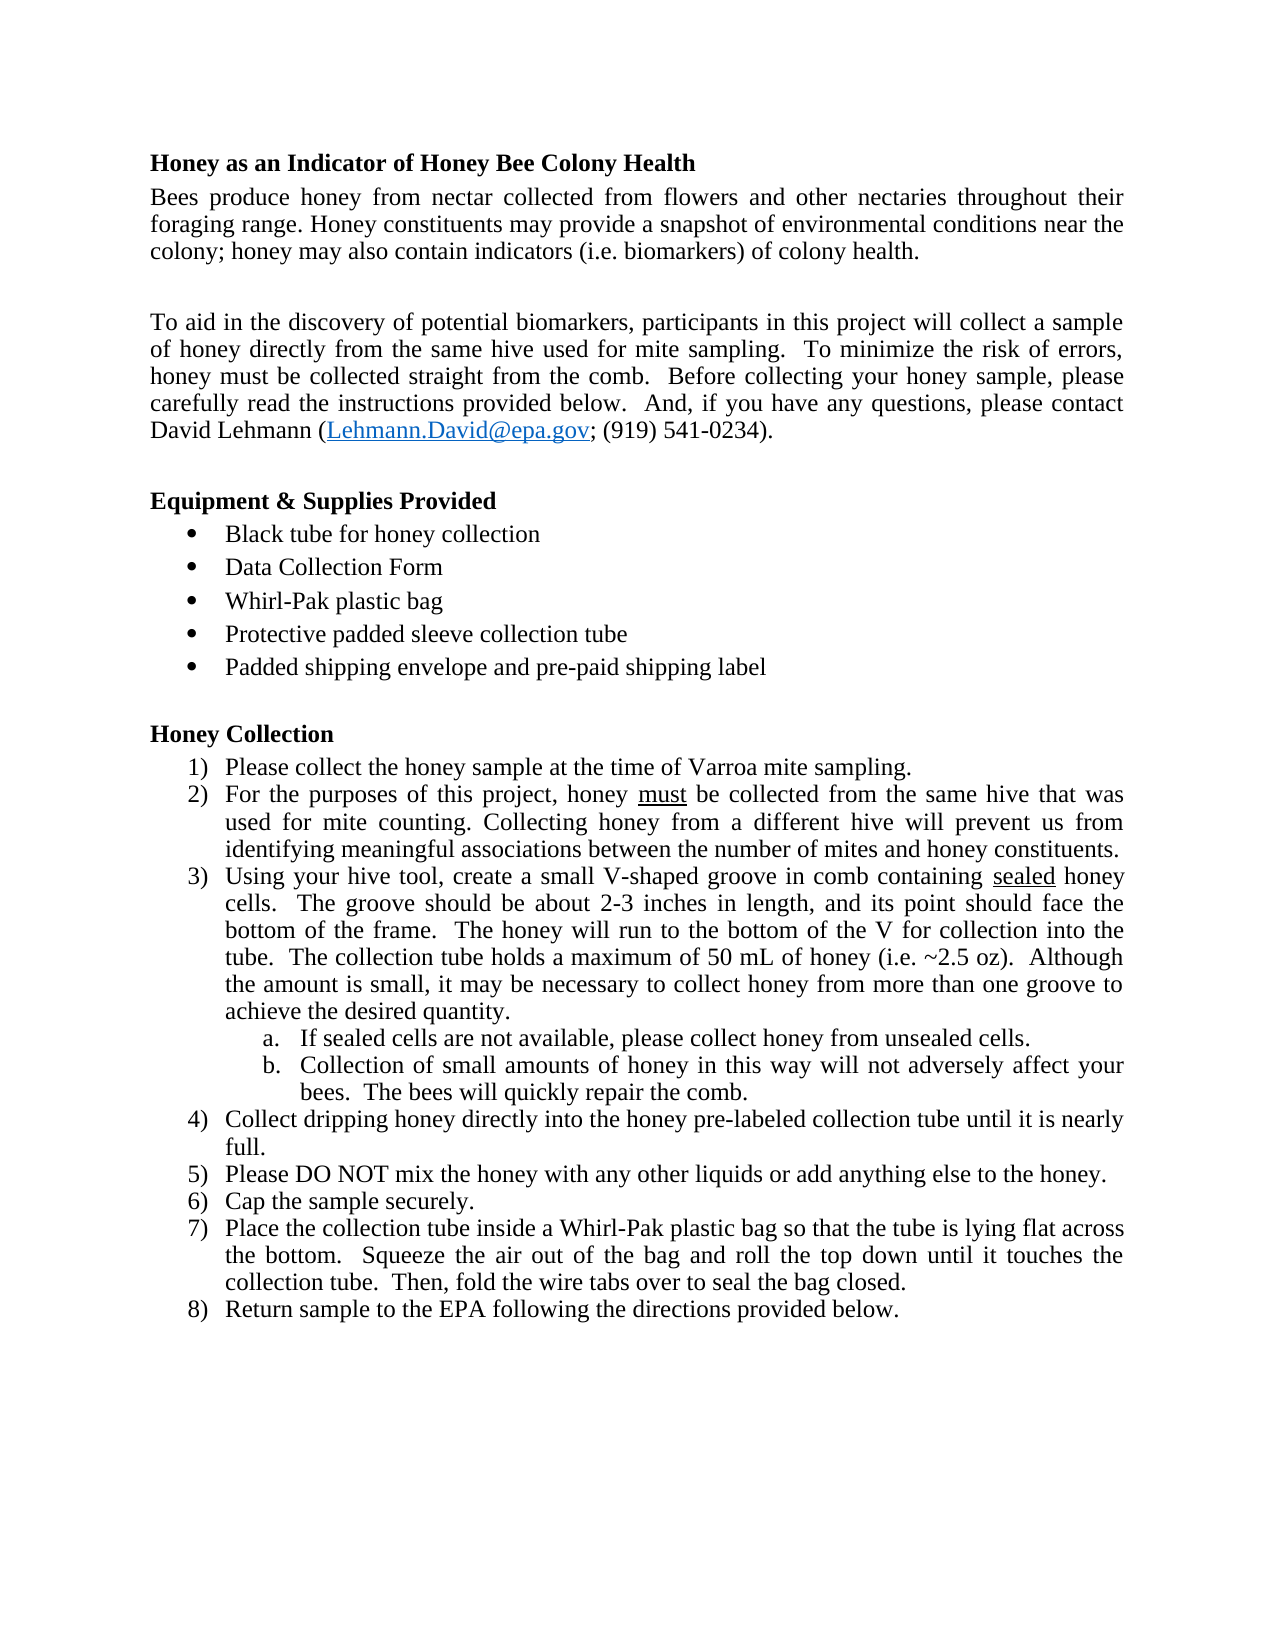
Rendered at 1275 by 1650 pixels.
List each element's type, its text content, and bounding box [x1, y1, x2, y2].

list Place the collection tube inside a Whirl-Pak plastic bag so that the tube is lying flat across the bottom. Squeeze the air out of the bag and roll the top down until it touches the collection tube. Then, fold the wire tabs over to seal the bag closed. [187, 1214, 1125, 1296]
list Using your hive tool, create a small V-shaped groove in comb containing sealed honey cells. The groove should be about 2-3 inches in length, and its point should face the bottom of the frame. The honey will run to the bottom of the V for collection into the tube. The collection tube holds a maximum of 50 mL of honey (i.e. ~2.5 oz). Although the amount is small, it may be necessary to collect honey from more than one groove to achieve the desired quantity. [187, 862, 1125, 1025]
list Whirl-Pak plastic bag [187, 587, 1125, 614]
text Bees produce honey from nectar collected from flowers and other nectaries throughout their foraging range. Honey constituents may provide a snapshot of environmental conditions near the colony; honey may also contain indicators (i.e. biomarkers) of colony health. [150, 183, 1125, 264]
text To aid in the discovery of potential biomarkers, participants in this project will collect a sample of honey directly from the same hive used for mite sampling. To minimize the risk of errors, honey must be collected straight from the comb. Before collecting your honey sample, please carefully read the instructions provided below. And, if you have any questions, please contact David Lehmann (Lehmann.David@epa.gov; (919) 541-0234). [150, 308, 1125, 444]
text Honey Collection [150, 721, 1125, 748]
list Data Collection Form [187, 554, 1125, 581]
text Honey as an Indicator of Honey Bee Colony Health [150, 150, 1125, 177]
list Return sample to the EPA following the directions provided below. [187, 1296, 1125, 1323]
list For the purposes of this project, honey must be collected from the same hive that was used for mite counting. Collecting honey from a different hive will prevent us from identifying meaningful associations between the number of mites and honey constituents. [187, 781, 1125, 862]
list Collection of small amounts of honey in this way will not adversely affect your bees. The bees will quickly repair the comb. [262, 1052, 1125, 1106]
text Equipment & Supplies Provided [150, 487, 1125, 514]
list Protective padded sleeve collection tube [187, 621, 1125, 648]
list Black tube for honey collection [187, 521, 1125, 548]
list Please collect the honey sample at the time of Varroa mite sampling. [187, 754, 1125, 781]
list Cap the sample securely. [187, 1187, 1125, 1214]
list If sealed cells are not available, please collect honey from unsealed cells. [262, 1025, 1125, 1052]
list Collect dripping honey directly into the honey pre-labeled collection tube until it is nearly full. [187, 1106, 1125, 1160]
list Padded shipping envelope and pre-paid shipping label [187, 654, 1125, 681]
list Please DO NOT mix the honey with any other liquids or add anything else to the honey. [187, 1160, 1125, 1187]
